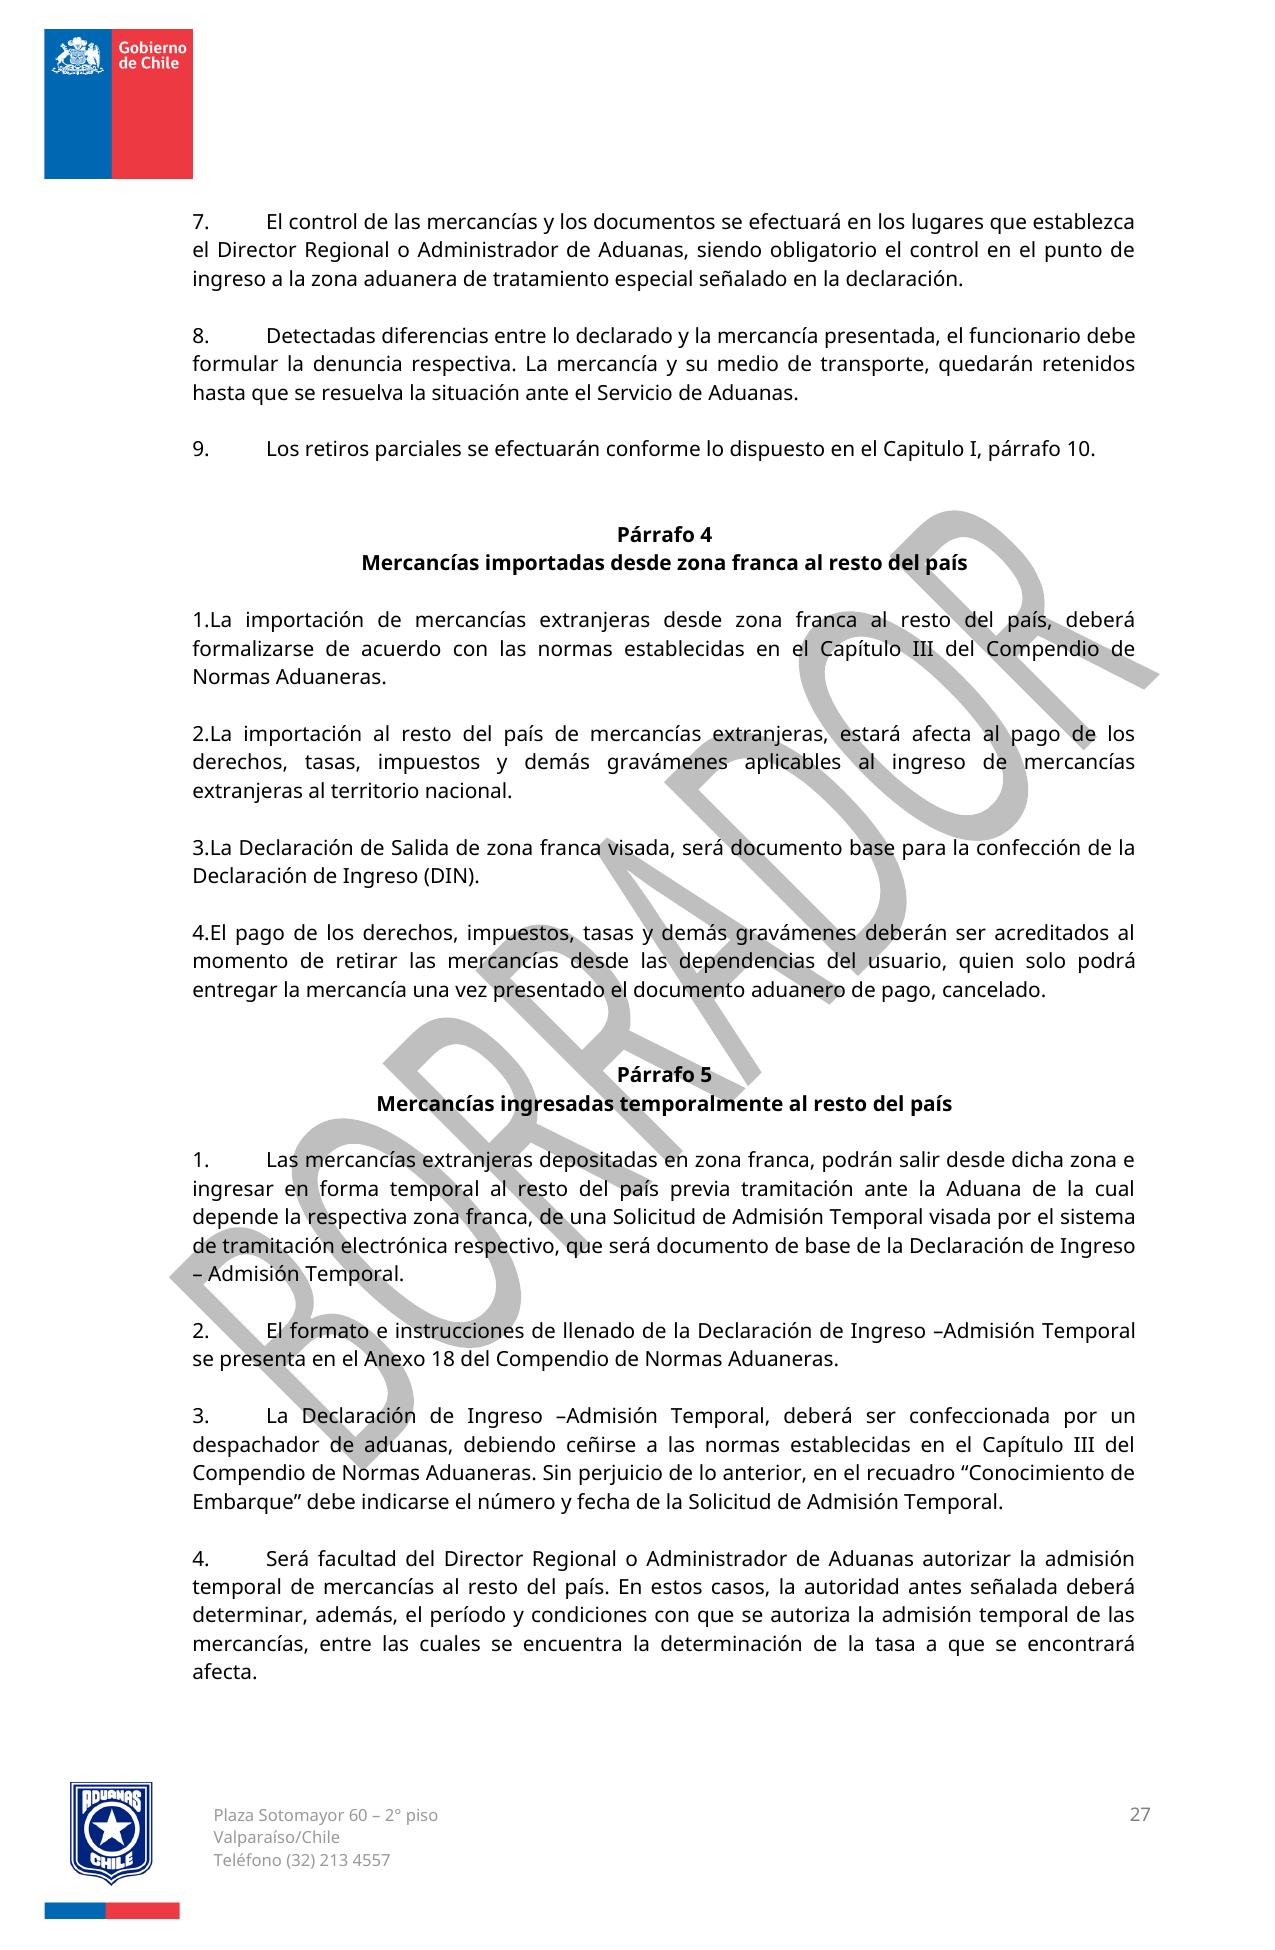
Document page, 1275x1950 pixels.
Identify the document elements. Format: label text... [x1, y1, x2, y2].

list La importación de mercancías extranjeras desde zona franca al resto del país, deberá formalizarse de acuerdo con las normas establecidas en el Capítulo III del Compendio de Normas Aduaneras. [192, 605, 1137, 691]
list La Declaración de Ingreso –Admisión Temporal, deberá ser confeccionada por un despachador de aduanas, debiendo ceñirse a las normas establecidas en el Capítulo III del Compendio de Normas Aduaneras. Sin perjuicio de lo anterior, en el recuadro “Conocimiento de Embarque” debe indicarse el número y fecha de la Solicitud de Admisión Temporal. [192, 1401, 1137, 1515]
picture [44, 1771, 180, 1919]
list Será facultad del Director Regional o Administrador de Aduanas autorizar la admisión temporal de mercancías al resto del país. En estos casos, la autoridad antes señalada deberá determinar, además, el período y condiciones con que se autoriza la admisión temporal de las mercancías, entre las cuales se encuentra la determinación de la tasa a que se encontrará afecta. [192, 1544, 1137, 1686]
list Las mercancías extranjeras depositadas en zona franca, podrán salir desde dicha zona e ingresar en forma temporal al resto del país previa tramitación ante la Aduana de la cual depende la respectiva zona franca, de una Solicitud de Admisión Temporal visada por el sistema de tramitación electrónica respectivo, que será documento de base de la Declaración de Ingreso – Admisión Temporal. [192, 1146, 1137, 1288]
list Detectadas diferencias entre lo declarado y la mercancía presentada, el funcionario debe formular la denuncia respectiva. La mercancía y su medio de transporte, quedarán retenidos hasta que se resuelva la situación ante el Servicio de Aduanas. [192, 321, 1137, 406]
list Los retiros parciales se efectuarán conforme lo dispuesto en el Capitulo I, párrafo 10. [192, 434, 1137, 463]
subtitle Párrafo 5 [192, 1060, 1137, 1089]
picture [44, 29, 193, 179]
list La Declaración de Salida de zona franca visada, será documento base para la confección de la Declaración de Ingreso (DIN). [192, 833, 1137, 889]
list El formato e instrucciones de llenado de la Declaración de Ingreso –Admisión Temporal se presenta en el Anexo 18 del Compendio de Normas Aduaneras. [192, 1316, 1137, 1373]
list La importación al resto del país de mercancías extranjeras, estará afecta al pago de los derechos, tasas, impuestos y demás gravámenes aplicables al ingreso de mercancías extranjeras al territorio nacional. [192, 719, 1137, 804]
subtitle Párrafo 4 [192, 520, 1137, 548]
list El control de las mercancías y los documentos se efectuará en los lugares que establezca el Director Regional o Administrador de Aduanas, siendo obligatorio el control en el punto de ingreso a la zona aduanera de tratamiento especial señalado en la declaración. [192, 207, 1137, 292]
subtitle Mercancías ingresadas temporalmente al resto del país [192, 1089, 1137, 1117]
subtitle Mercancías importadas desde zona franca al resto del país [192, 548, 1137, 577]
list El pago de los derechos, impuestos, tasas y demás gravámenes deberán ser acreditados al momento de retirar las mercancías desde las dependencias del usuario, quien solo podrá entregar la mercancía una vez presentado el documento aduanero de pago, cancelado. [192, 918, 1137, 1003]
